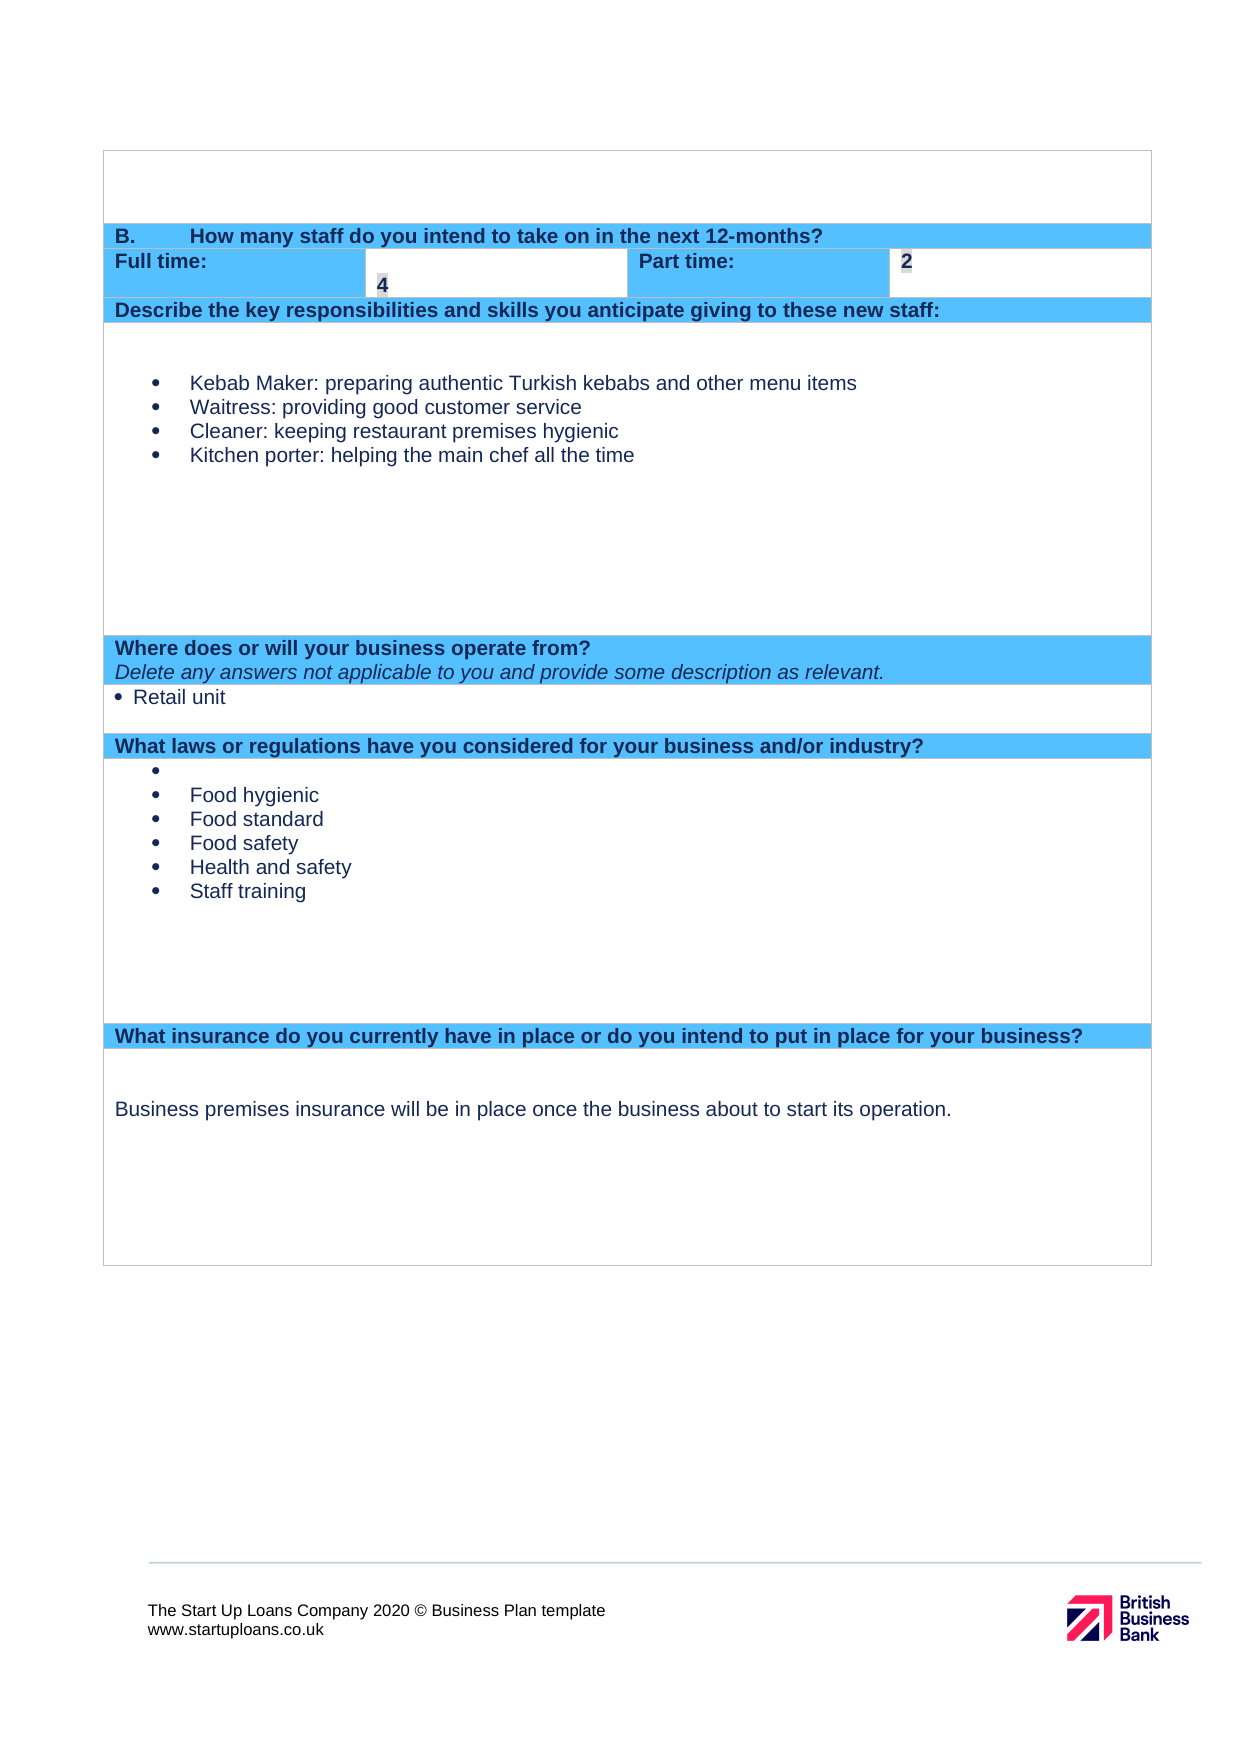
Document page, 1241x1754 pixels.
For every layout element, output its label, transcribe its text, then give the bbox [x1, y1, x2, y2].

table_cell Full time: [104, 249, 365, 297]
table_cell Part time: [628, 249, 889, 297]
table_cell How many staff do you intend to take on in the next 12-months? [104, 224, 1151, 248]
table_cell [104, 151, 1151, 223]
table_cell Describe the key responsibilities and skills you anticipate giving to these new staff: [104, 298, 1151, 322]
table_cell What laws or regulations have you considered for your business and/or industry? [104, 734, 1151, 758]
picture [1054, 1582, 1202, 1654]
table_cell Kebab Maker: preparing authentic Turkish kebabs and other menu items Waitress: providing good customer service Cleaner: keeping restaurant premises hygienic Kitchen porter: helping the main chef all the time [104, 323, 1151, 635]
table_cell Food hygienic Food standard Food safety Health and safety Staff training [104, 759, 1151, 1023]
table_cell Retail unit [104, 685, 1151, 733]
table_cell What insurance do you currently have in place or do you intend to put in place for your business? [104, 1024, 1151, 1048]
table_cell Business premises insurance will be in place once the business about to start its operation. [104, 1049, 1151, 1265]
table_cell 2 [890, 249, 1151, 297]
table_cell 4 [366, 249, 627, 297]
table_cell Where does or will your business operate from? Delete any answers not applicable to you and provide some description as relevant. [104, 636, 1151, 684]
